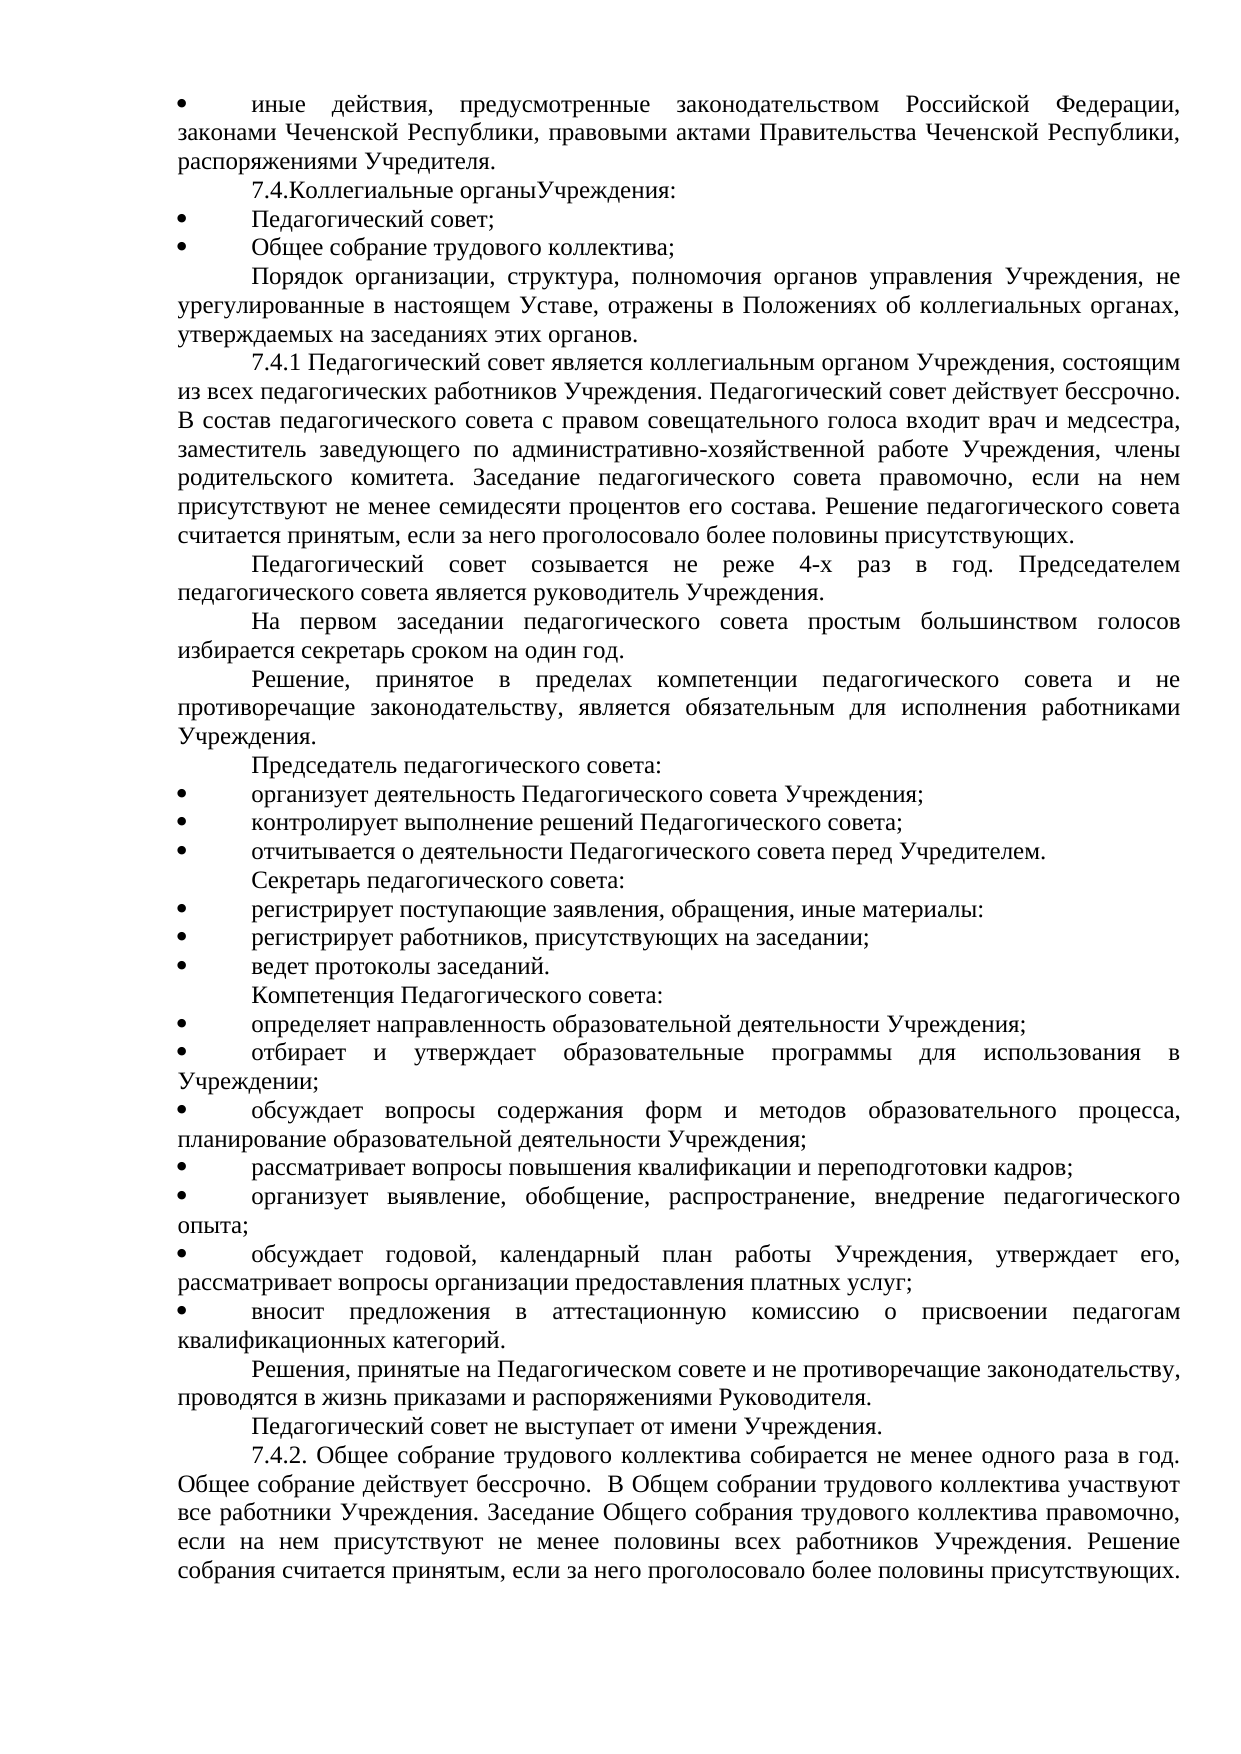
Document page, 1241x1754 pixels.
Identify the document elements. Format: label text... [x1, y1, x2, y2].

text 7.4.Коллегиальные органыУчреждения: [177, 175, 1181, 204]
list Общее собрание трудового коллектива; [177, 232, 1181, 261]
text Порядок организации, структура, полномочия органов управления Учреждения, не урегулированные в настоящем Уставе, отражены в Положениях об коллегиальных органах, утверждаемых на заседаниях этих органов. [177, 261, 1181, 347]
list вносит предложения в аттестационную комиссию о присвоении педагогам квалификационных категорий. [177, 1296, 1181, 1354]
list иные действия, предусмотренные законодательством Российской Федерации, законами Чеченской Республики, правовыми актами Правительства Чеченской Республики, распоряжениями Учредителя. [177, 89, 1181, 175]
list определяет направленность образовательной деятельности Учреждения; [177, 1009, 1181, 1037]
text Председатель педагогического совета: [177, 750, 1181, 779]
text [177, 1440, 1181, 1584]
list регистрирует поступающие заявления, обращения, иные материалы: [177, 894, 1181, 922]
text Компетенция Педагогического совета: [177, 980, 1181, 1009]
text 7.4.1 Педагогический совет является коллегиальным органом Учреждения, состоящим из всех педагогических работников Учреждения. Педагогический совет действует бессрочно. В состав педагогического совета с правом совещательного голоса входит врач и медсестра, заместитель заведующего по административно-хозяйственной работе Учреждения, члены родительского комитета. Заседание педагогического совета правомочно, если на нем присутствуют не менее семидесяти процентов его состава. Решение педагогического совета считается принятым, если за него проголосовало более половины присутствующих. [177, 347, 1181, 549]
list обсуждает вопросы содержания форм и методов образовательного процесса, планирование образовательной деятельности Учреждения; [177, 1095, 1181, 1152]
list ведет протоколы заседаний. [177, 951, 1181, 980]
list контролирует выполнение решений Педагогического совета; [177, 807, 1181, 836]
text Педагогический совет не выступает от имени Учреждения. [177, 1411, 1181, 1440]
list регистрирует работников, присутствующих на заседании; [177, 922, 1181, 951]
text Секретарь педагогического совета: [177, 865, 1181, 894]
list обсуждает годовой, календарный план работы Учреждения, утверждает его, рассматривает вопросы организации предоставления платных услуг; [177, 1239, 1181, 1296]
list организует выявление, обобщение, распространение, внедрение педагогического опыта; [177, 1181, 1181, 1239]
list рассматривает вопросы повышения квалификации и переподготовки кадров; [177, 1152, 1181, 1181]
list организует деятельность Педагогического совета Учреждения; [177, 779, 1181, 807]
list отбирает и утверждает образовательные программы для использования в Учреждении; [177, 1037, 1181, 1095]
text На первом заседании педагогического совета простым большинством голосов избирается секретарь сроком на один год. [177, 606, 1181, 664]
text Решения, принятые на Педагогическом совете и не противоречащие законодательству, проводятся в жизнь приказами и распоряжениями Руководителя. [177, 1354, 1181, 1411]
text Педагогический совет созывается не реже 4-х раз в год. Председателем педагогического совета является руководитель Учреждения. [177, 549, 1181, 606]
list отчитывается о деятельности Педагогического совета перед Учредителем. [177, 836, 1181, 865]
text Решение, принятое в пределах компетенции педагогического совета и не противоречащие законодательству, является обязательным для исполнения работниками Учреждения. [177, 664, 1181, 750]
list Педагогический совет; [177, 204, 1181, 232]
